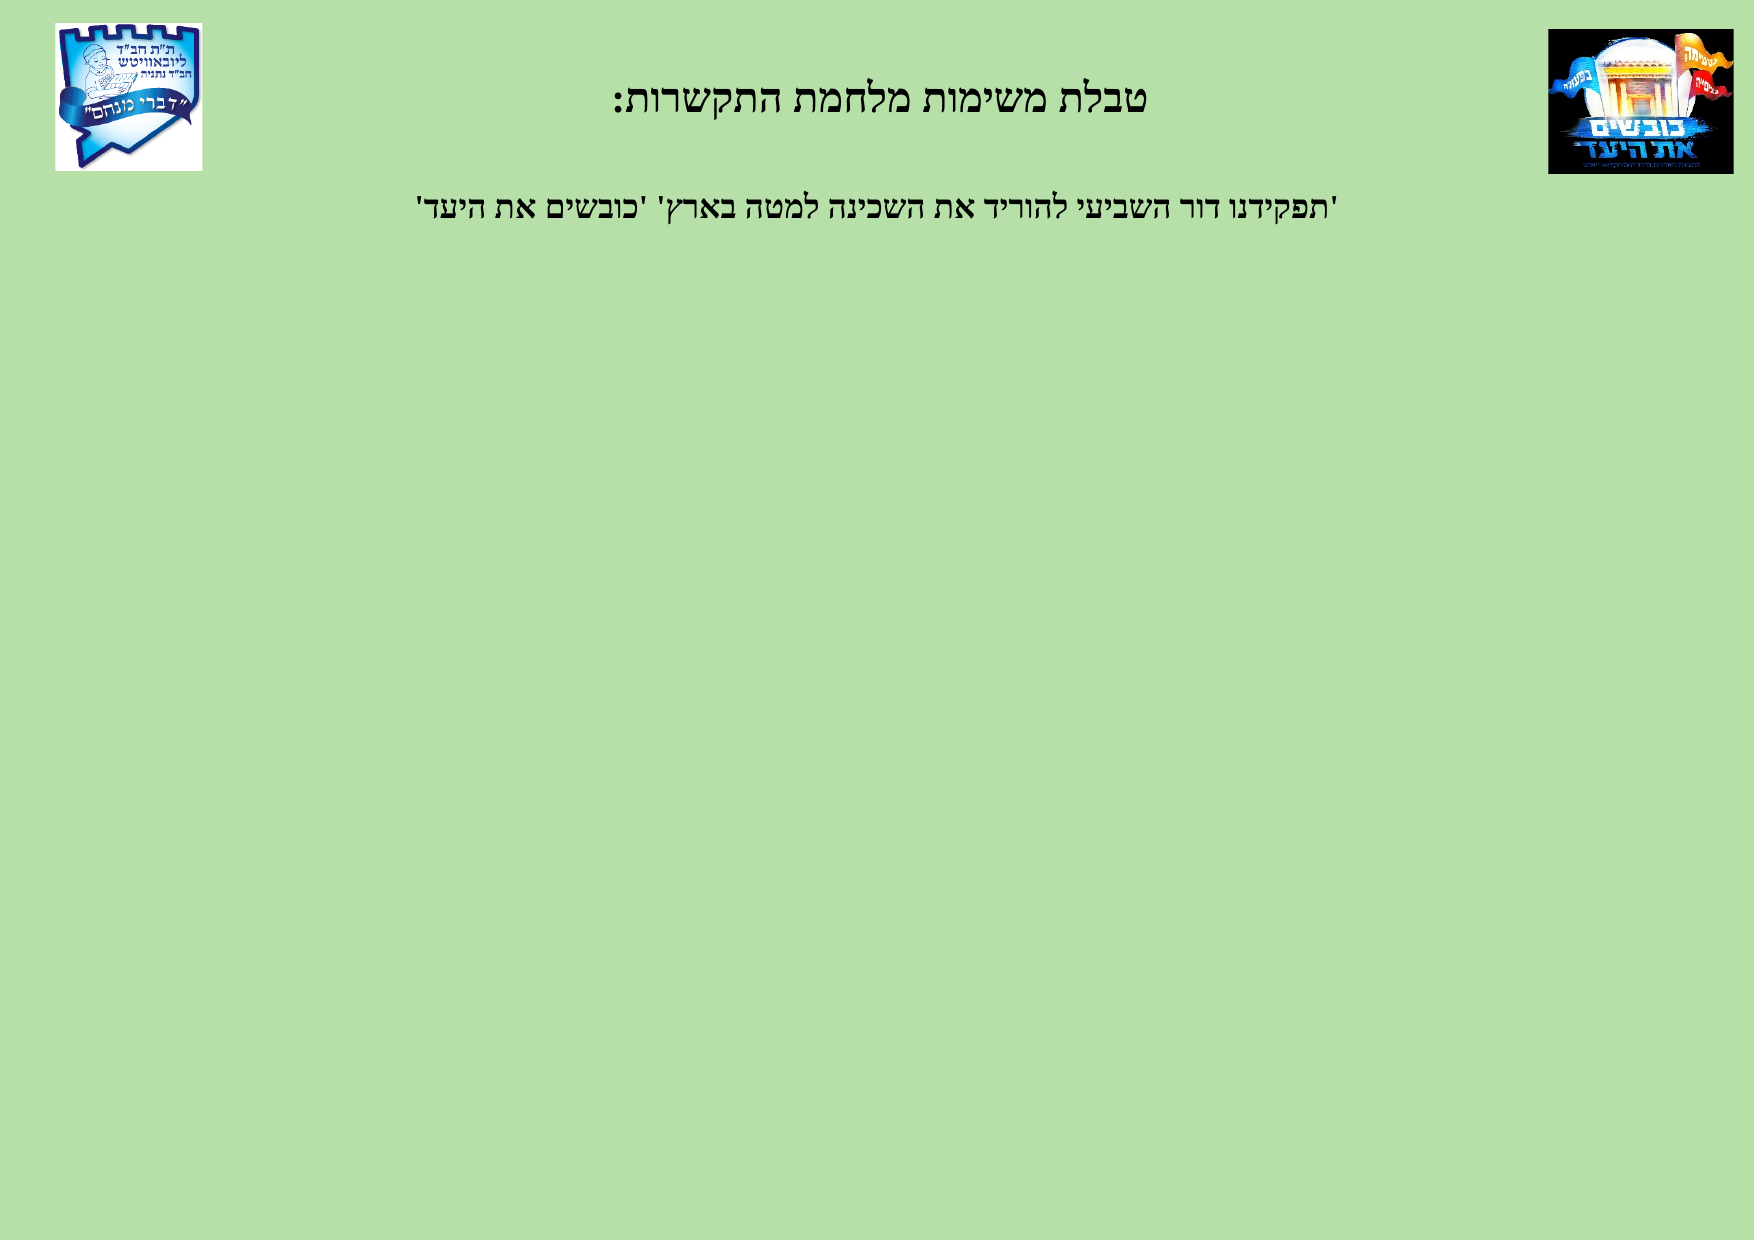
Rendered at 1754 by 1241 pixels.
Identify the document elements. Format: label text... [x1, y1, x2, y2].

picture [55, 23, 203, 171]
picture [1548, 29, 1734, 174]
text 'תפקידנו דור השביעי להוריד את השכינה למטה בארץ' 'כובשים את היעד' [150, 187, 1604, 226]
